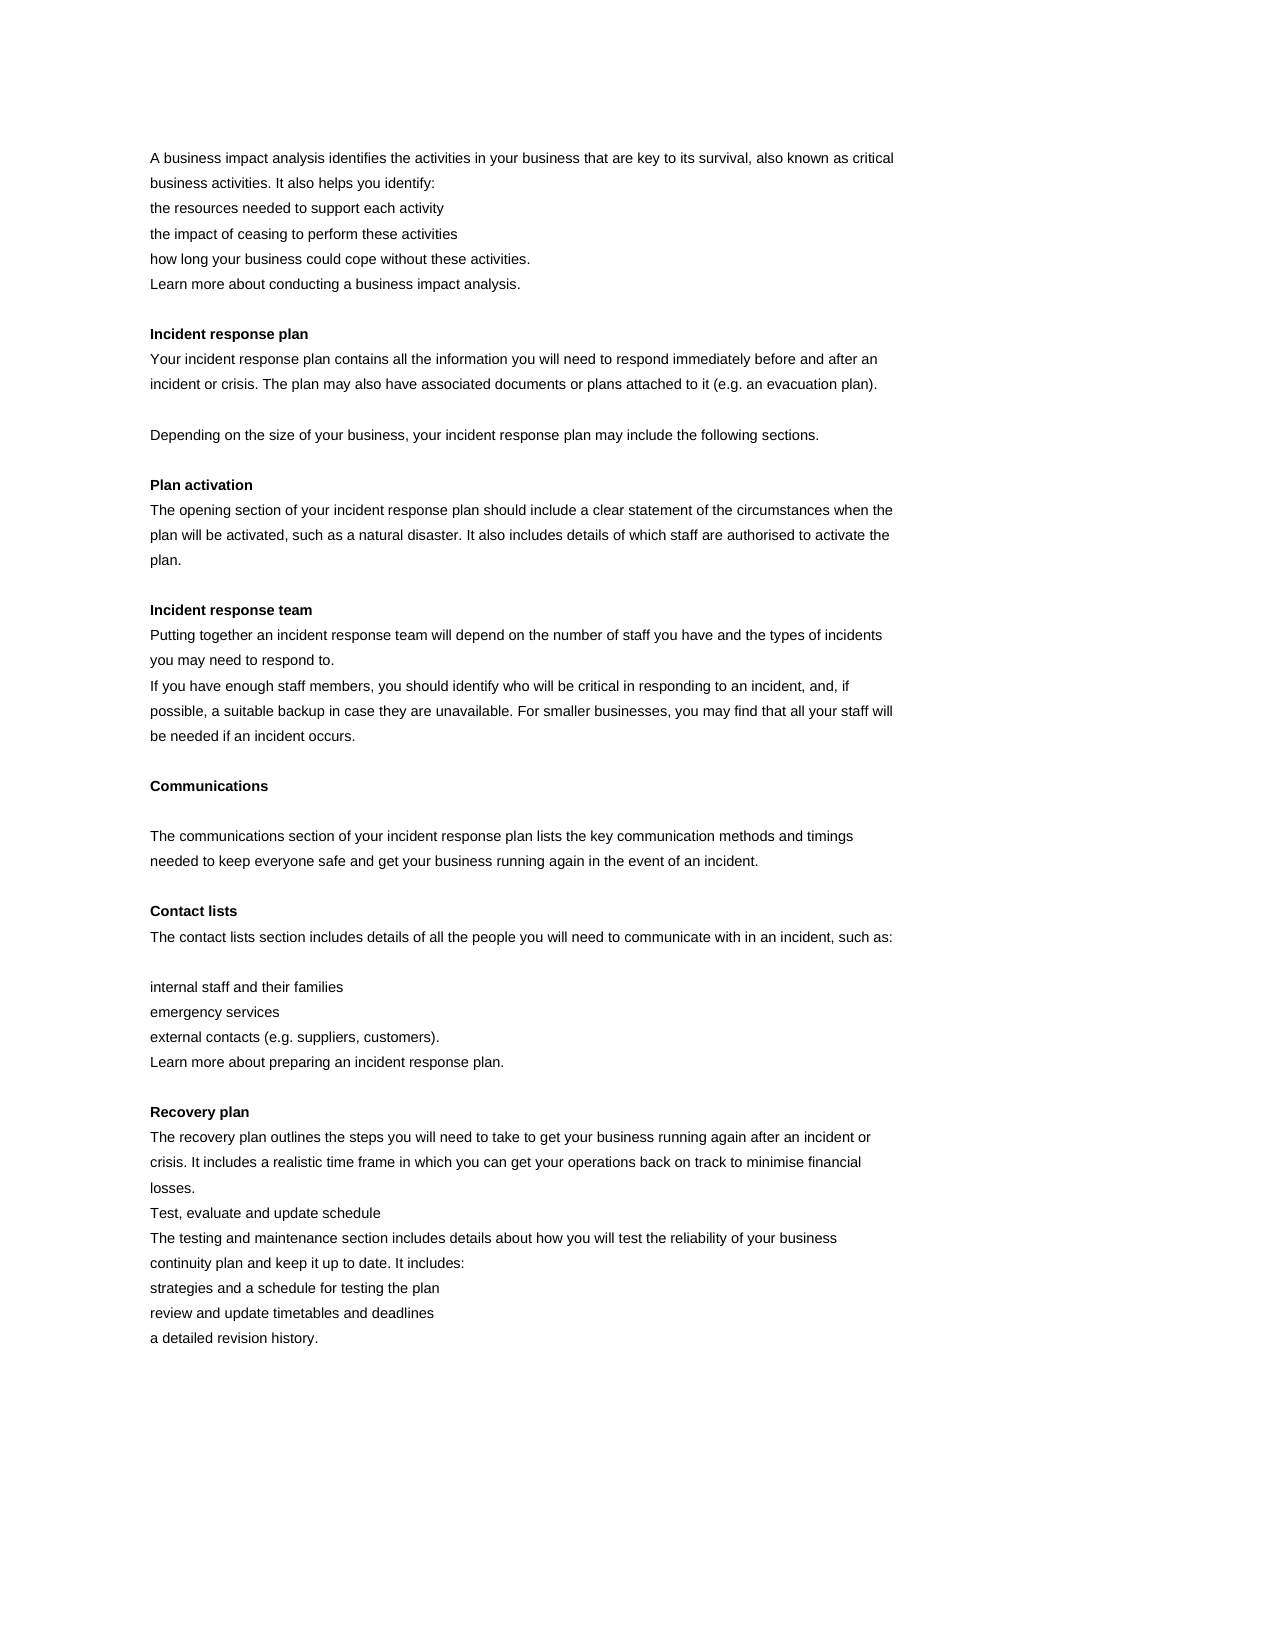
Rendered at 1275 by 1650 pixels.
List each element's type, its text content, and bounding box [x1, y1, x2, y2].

text Test, evaluate and update schedule [150, 1204, 900, 1221]
text Putting together an incident response team will depend on the number of staff you have and the types of incidents you may need to respond to. [150, 627, 900, 669]
text strategies and a schedule for testing the plan [150, 1280, 900, 1296]
text review and update timetables and deadlines [150, 1305, 900, 1322]
text external contacts (e.g. suppliers, customers). [150, 1029, 900, 1045]
text If you have enough staff members, you should identify who will be critical in responding to an incident, and, if possible, a suitable backup in case they are unavailable. For smaller businesses, you may find that all your staff will be needed if an incident occurs. [150, 677, 900, 744]
text The opening section of your incident response plan should include a clear statement of the circumstances when the plan will be activated, such as a natural disaster. It also includes details of which staff are authorised to activate the plan. [150, 501, 900, 568]
text how long your business could cope without these activities. [150, 250, 900, 267]
text The testing and maintenance section includes details about how you will test the reliability of your business continuity plan and keep it up to date. It includes: [150, 1229, 900, 1271]
text The communications section of your incident response plan lists the key communication methods and timings needed to keep everyone safe and get your business running again in the event of an incident. [150, 828, 900, 870]
text Incident response plan [150, 326, 900, 342]
text Recovery plan [150, 1104, 900, 1121]
text the impact of ceasing to perform these activities [150, 225, 900, 242]
text the resources needed to support each activity [150, 200, 900, 217]
text Your incident response plan contains all the information you will need to respond immediately before and after an incident or crisis. The plan may also have associated documents or plans attached to it (e.g. an evacuation plan). [150, 351, 900, 393]
text A business impact analysis identifies the activities in your business that are key to its survival, also known as critical business activities. It also helps you identify: [150, 150, 900, 192]
text Incident response team [150, 602, 900, 619]
text internal staff and their families [150, 978, 900, 995]
text Communications [150, 778, 900, 794]
text Depending on the size of your business, your incident response plan may include the following sections. [150, 426, 900, 443]
text a detailed revision history. [150, 1330, 900, 1347]
text The recovery plan outlines the steps you will need to take to get your business running again after an incident or crisis. It includes a realistic time frame in which you can get your operations back on track to minimise financial losses. [150, 1129, 900, 1196]
text The contact lists section includes details of all the people you will need to communicate with in an incident, such as: [150, 928, 900, 945]
text Learn more about conducting a business impact analysis. [150, 276, 900, 292]
text emergency services [150, 1003, 900, 1020]
text Contact lists [150, 903, 900, 920]
text Plan activation [150, 476, 900, 493]
text Learn more about preparing an incident response plan. [150, 1054, 900, 1071]
